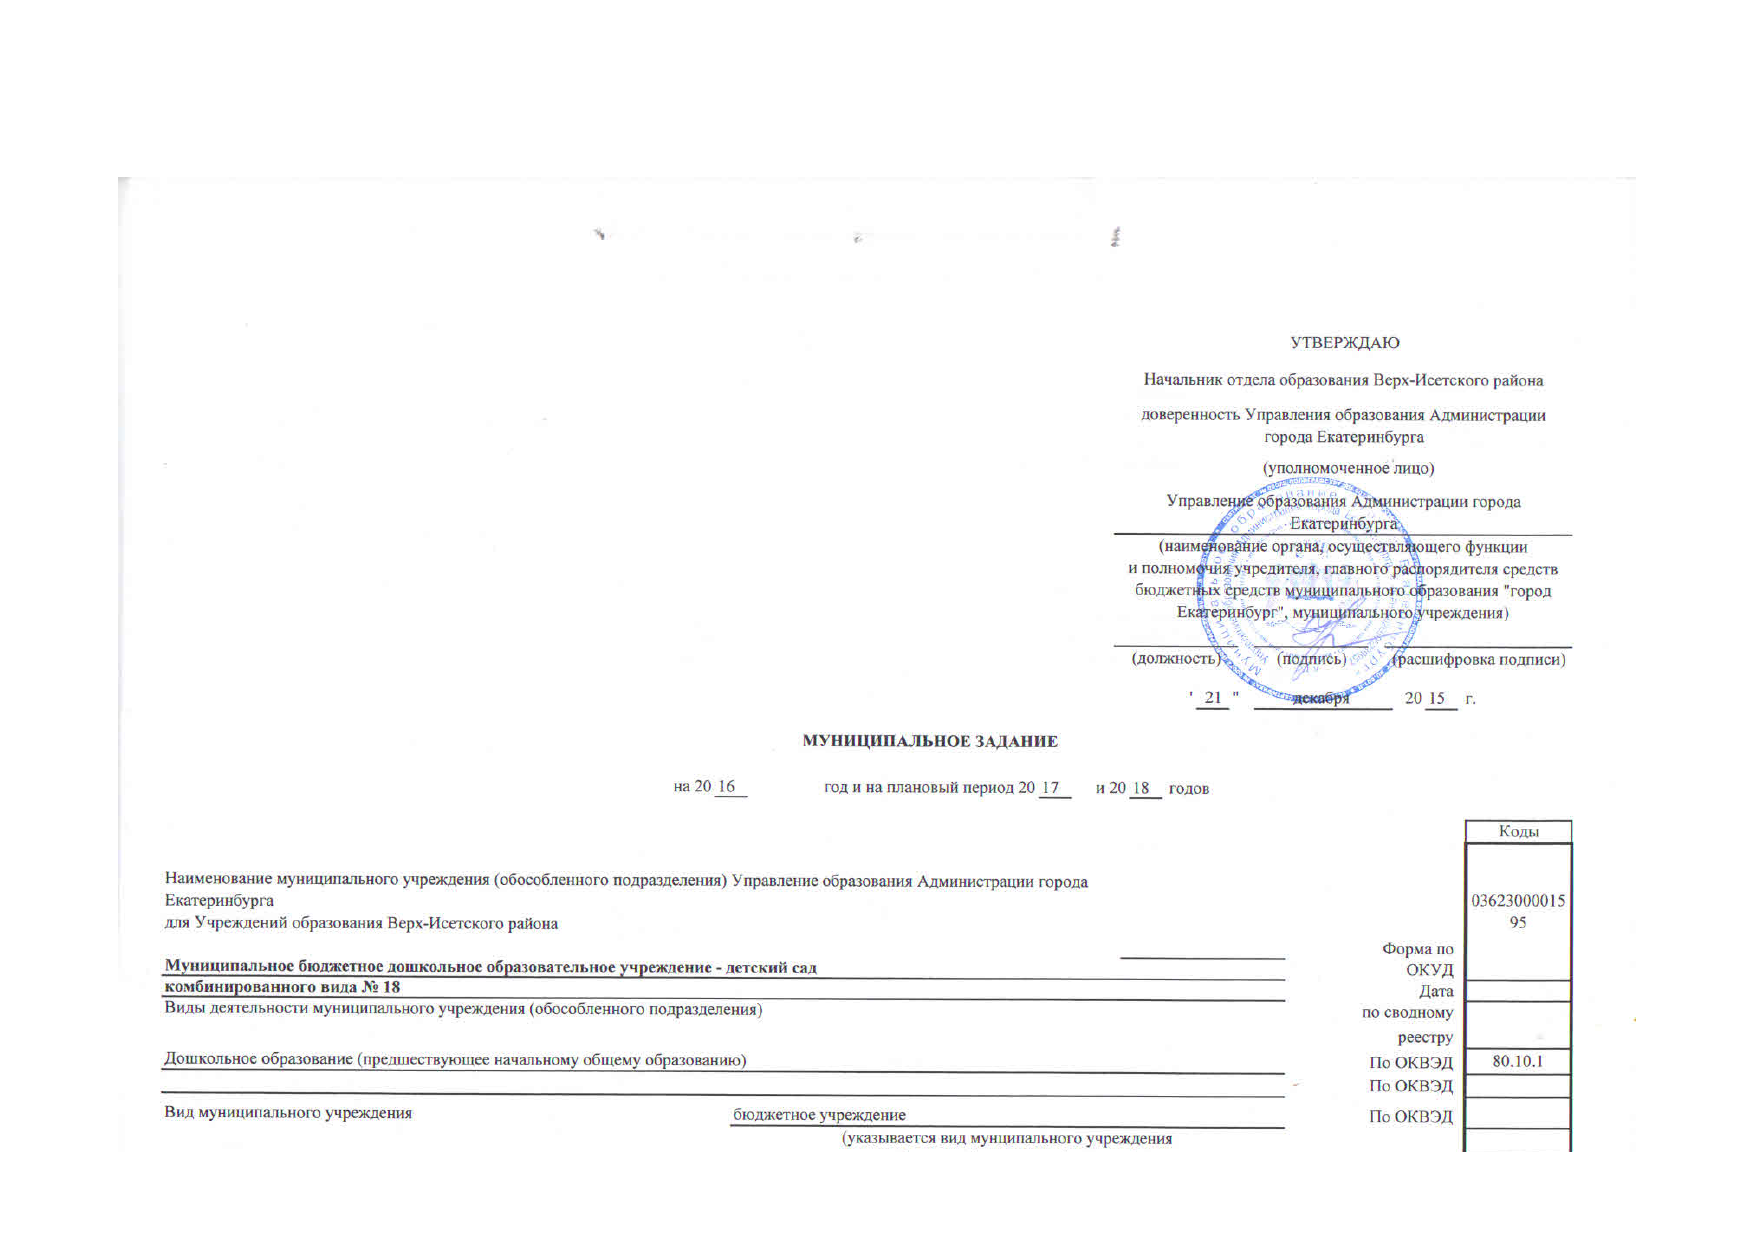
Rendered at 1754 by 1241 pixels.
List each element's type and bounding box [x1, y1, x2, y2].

picture [118, 177, 1636, 1152]
